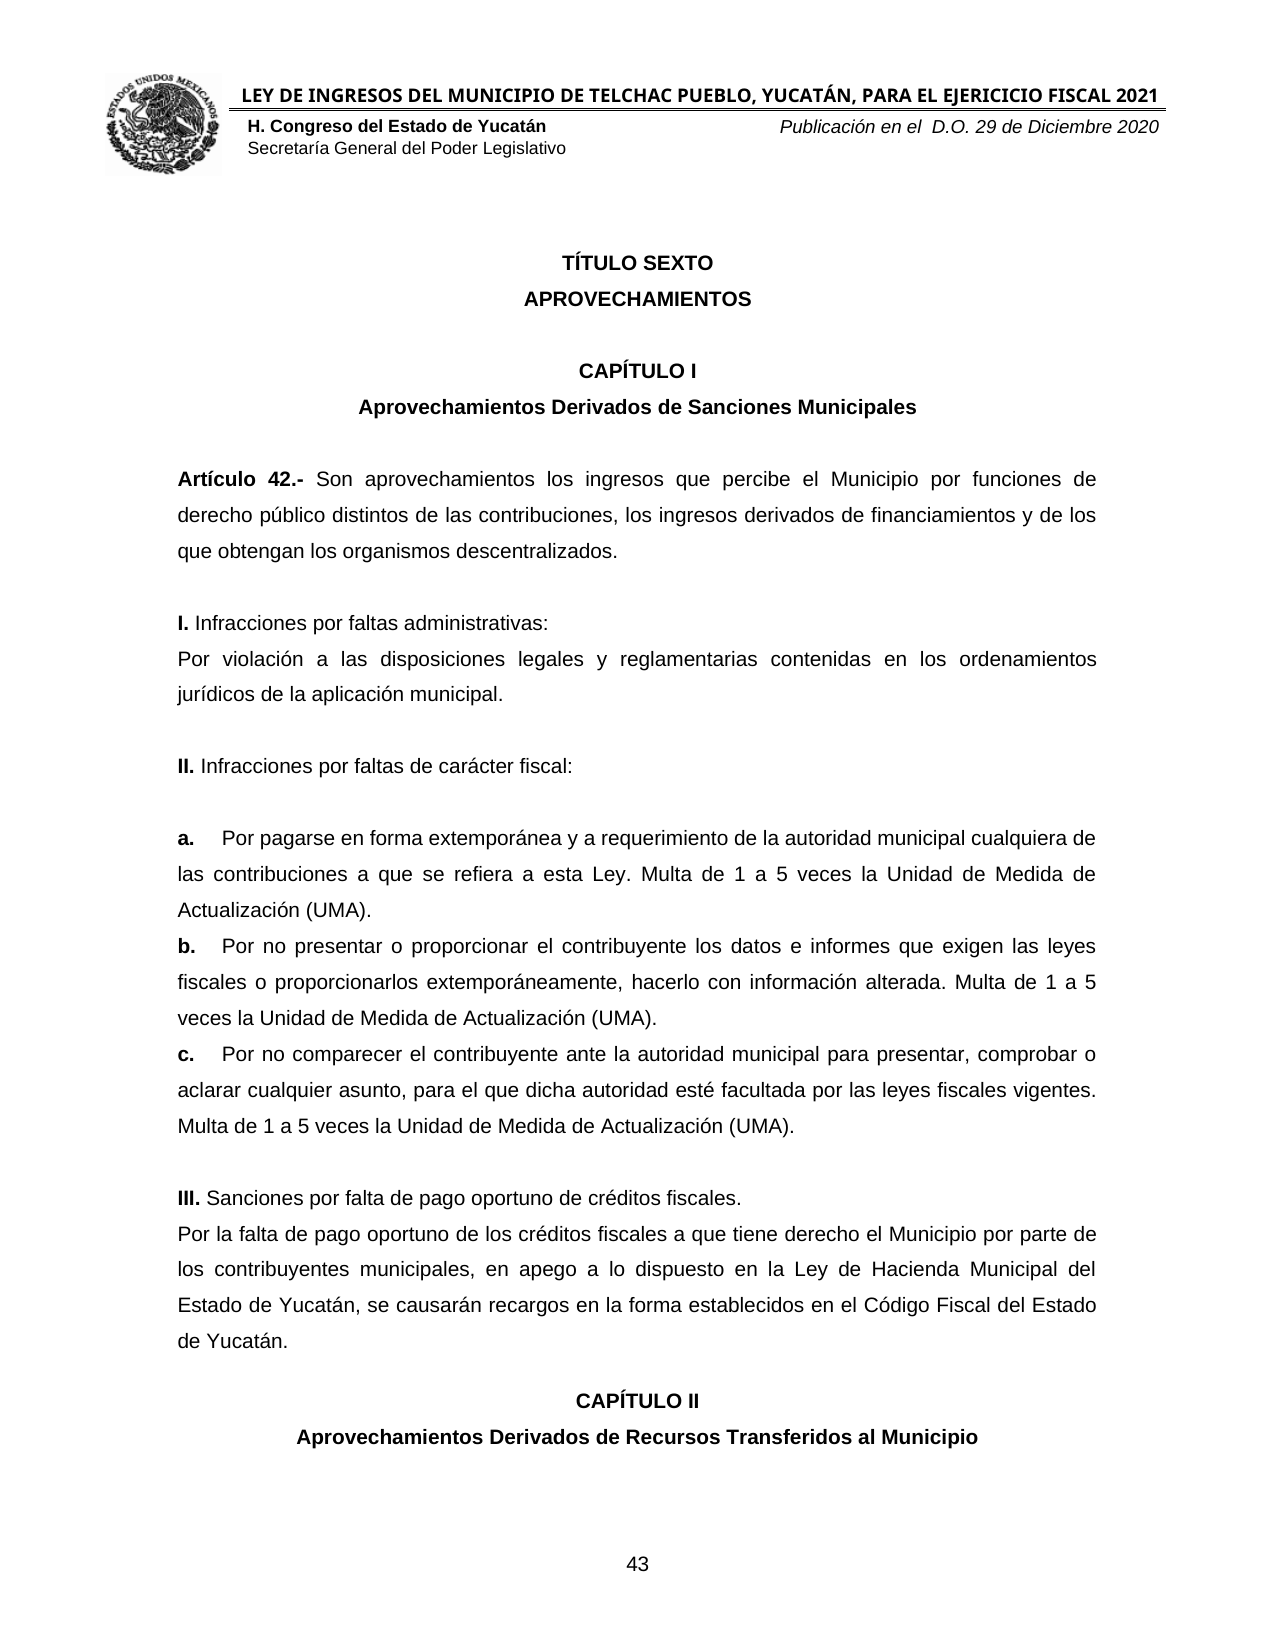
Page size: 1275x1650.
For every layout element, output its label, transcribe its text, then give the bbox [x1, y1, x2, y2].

list Por pagarse en forma extemporánea y a requerimiento de la autoridad municipal cualquiera de las contribuciones a que se refiera a esta Ley. Multa de 1 a 5 veces la Unidad de Medida de Actualización (UMA). [177, 826, 1098, 922]
text CAPÍTULO I [177, 359, 1098, 383]
text III. Sanciones por falta de pago oportuno de créditos fiscales. [177, 1185, 1098, 1209]
text Aprovechamientos Derivados de Recursos Transferidos al Municipio [177, 1425, 1098, 1449]
list Por no presentar o proporcionar el contribuyente los datos e informes que exigen las leyes fiscales o proporcionarlos extemporáneamente, hacerlo con información alterada. Multa de 1 a 5 veces la Unidad de Medida de Actualización (UMA). [177, 934, 1098, 1030]
text TÍTULO SEXTO [177, 251, 1098, 275]
text Artículo 42.- Son aprovechamientos los ingresos que percibe el Municipio por funciones de derecho público distintos de las contribuciones, los ingresos derivados de financiamientos y de los que obtengan los organismos descentralizados. [177, 467, 1098, 562]
text I. Infracciones por faltas administrativas: [177, 610, 1098, 634]
list Por no comparecer el contribuyente ante la autoridad municipal para presentar, comprobar o aclarar cualquier asunto, para el que dicha autoridad esté facultada por las leyes fiscales vigentes. Multa de 1 a 5 veces la Unidad de Medida de Actualización (UMA). [177, 1042, 1098, 1137]
text II. Infracciones por faltas de carácter fiscal: [177, 754, 1098, 778]
text CAPÍTULO II [177, 1389, 1098, 1413]
text Aprovechamientos Derivados de Sanciones Municipales [177, 395, 1098, 419]
text Por violación a las disposiciones legales y reglamentarias contenidas en los ordenamientos jurídicos de la aplicación municipal. [177, 646, 1098, 706]
text Por la falta de pago oportuno de los créditos fiscales a que tiene derecho el Municipio por parte de los contribuyentes municipales, en apego a lo dispuesto en la Ley de Hacienda Municipal del Estado de Yucatán, se causarán recargos en la forma establecidos en el Código Fiscal del Estado de Yucatán. [177, 1221, 1098, 1353]
text APROVECHAMIENTOS [177, 287, 1098, 311]
